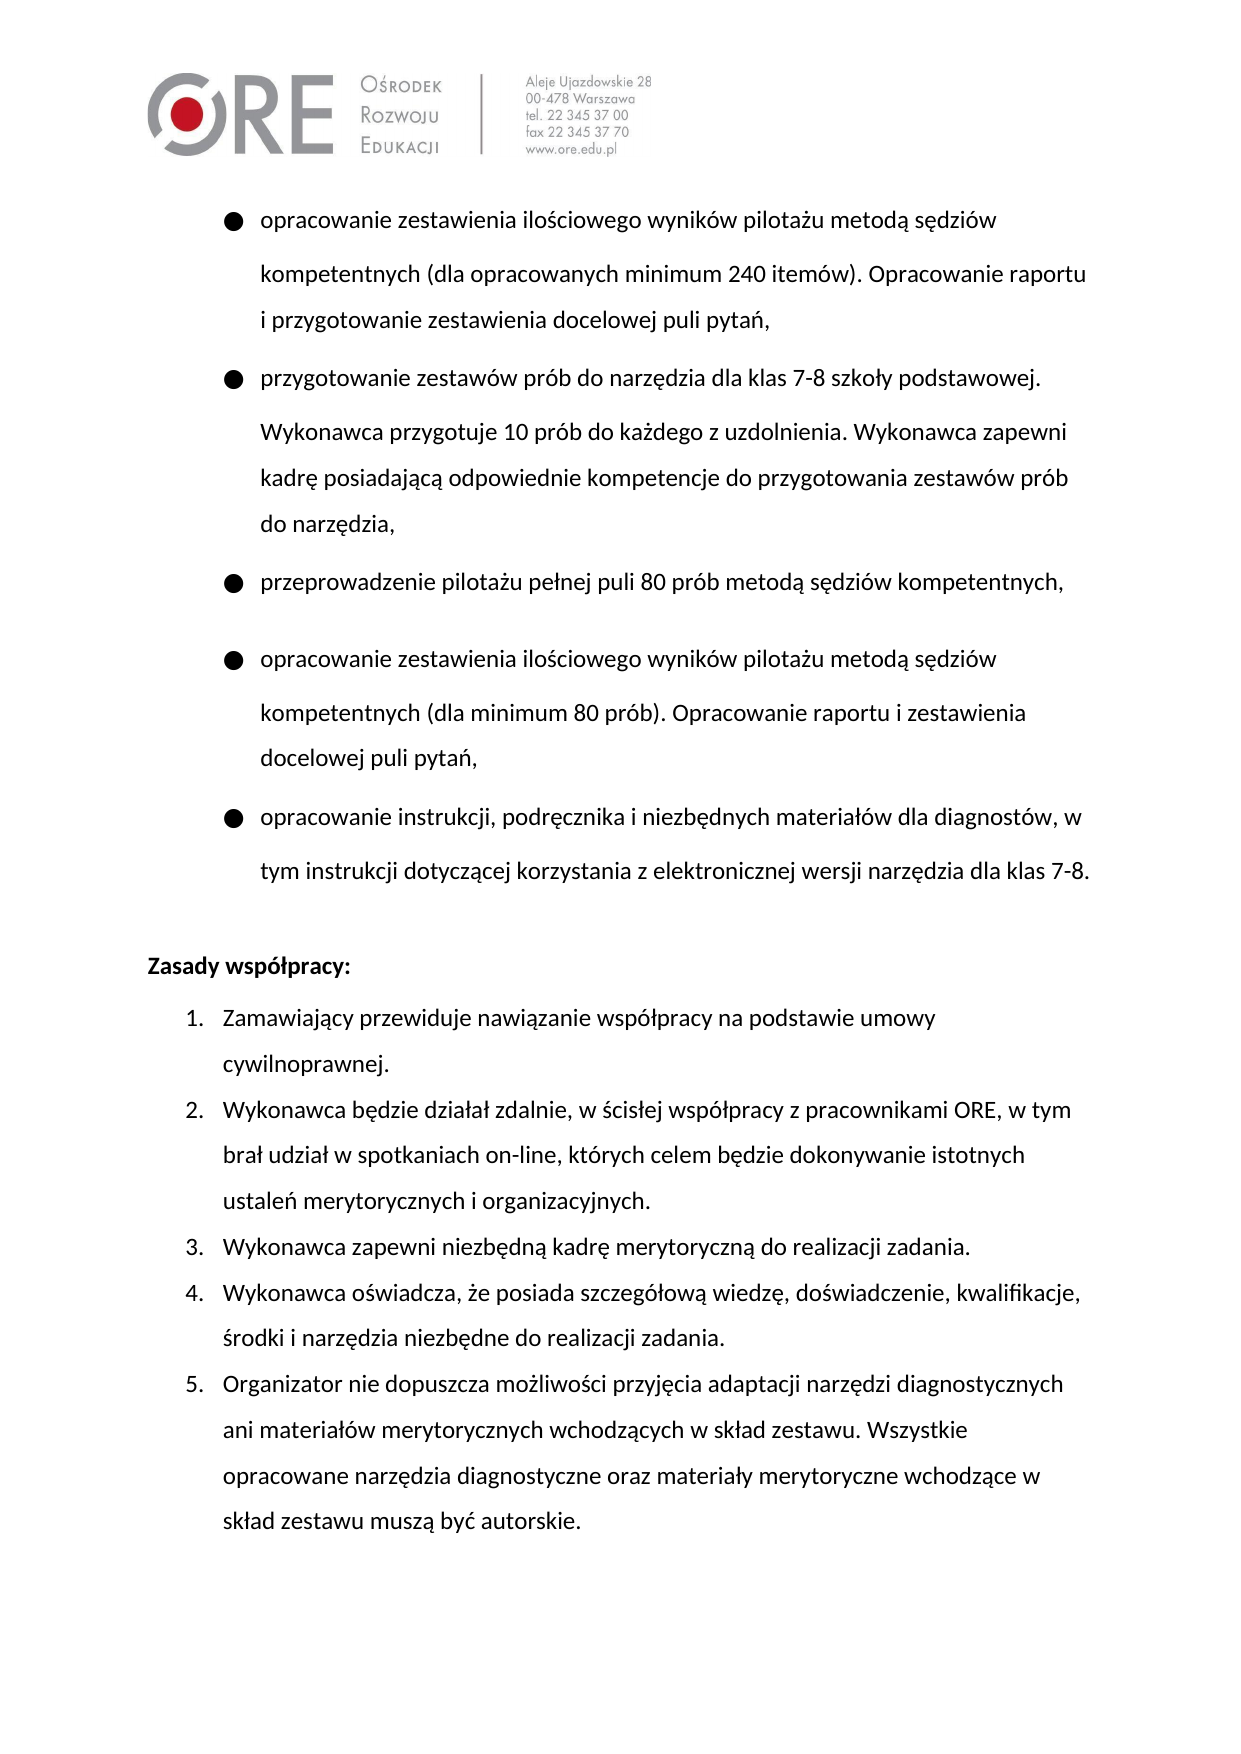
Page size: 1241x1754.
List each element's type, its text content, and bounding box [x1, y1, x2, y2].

list Wykonawca będzie działał zdalnie, w ścisłej współpracy z pracownikami ORE, w tym brał udział w spotkaniach on-line, których celem będzie dokonywanie istotnych ustaleń merytorycznych i organizacyjnych. [185, 1094, 1093, 1216]
list Wykonawca oświadcza, że posiada szczegółową wiedzę, doświadczenie, kwalifikacje, środki i narzędzia niezbędne do realizacji zadania. [185, 1277, 1093, 1353]
subtitle Zasady współpracy: [148, 951, 1093, 981]
list opracowanie zestawienia ilościowego wyników pilotażu metodą sędziów kompetentnych (dla minimum 80 prób). Opracowanie raportu i zestawienia docelowej puli pytań, [223, 630, 1093, 773]
list opracowanie zestawienia ilościowego wyników pilotażu metodą sędziów kompetentnych (dla opracowanych minimum 240 itemów). Opracowanie raportu i przygotowanie zestawienia docelowej puli pytań, [223, 192, 1093, 335]
list Organizator nie dopuszcza możliwości przyjęcia adaptacji narzędzi diagnostycznych ani materiałów merytorycznych wchodzących w skład zestawu. Wszystkie opracowane narzędzia diagnostyczne oraz materiały merytoryczne wchodzące w skład zestawu muszą być autorskie. [185, 1368, 1093, 1536]
picture [147, 73, 651, 157]
list Wykonawca zapewni niezbędną kadrę merytoryczną do realizacji zadania. [185, 1231, 1093, 1262]
list opracowanie instrukcji, podręcznika i niezbędnych materiałów dla diagnostów, w tym instrukcji dotyczącej korzystania z elektronicznej wersji narzędzia dla klas 7-8. [223, 788, 1093, 885]
list przygotowanie zestawów prób do narzędzia dla klas 7-8 szkoły podstawowej. Wykonawca przygotuje 10 prób do każdego z uzdolnienia. Wykonawca zapewni kadrę posiadającą odpowiednie kompetencje do przygotowania zestawów prób do narzędzia, [223, 350, 1093, 538]
list przeprowadzenie pilotażu pełnej puli 80 prób metodą sędziów kompetentnych, [223, 553, 1093, 605]
list Zamawiający przewiduje nawiązanie współpracy na podstawie umowy cywilnoprawnej. [185, 1002, 1093, 1079]
